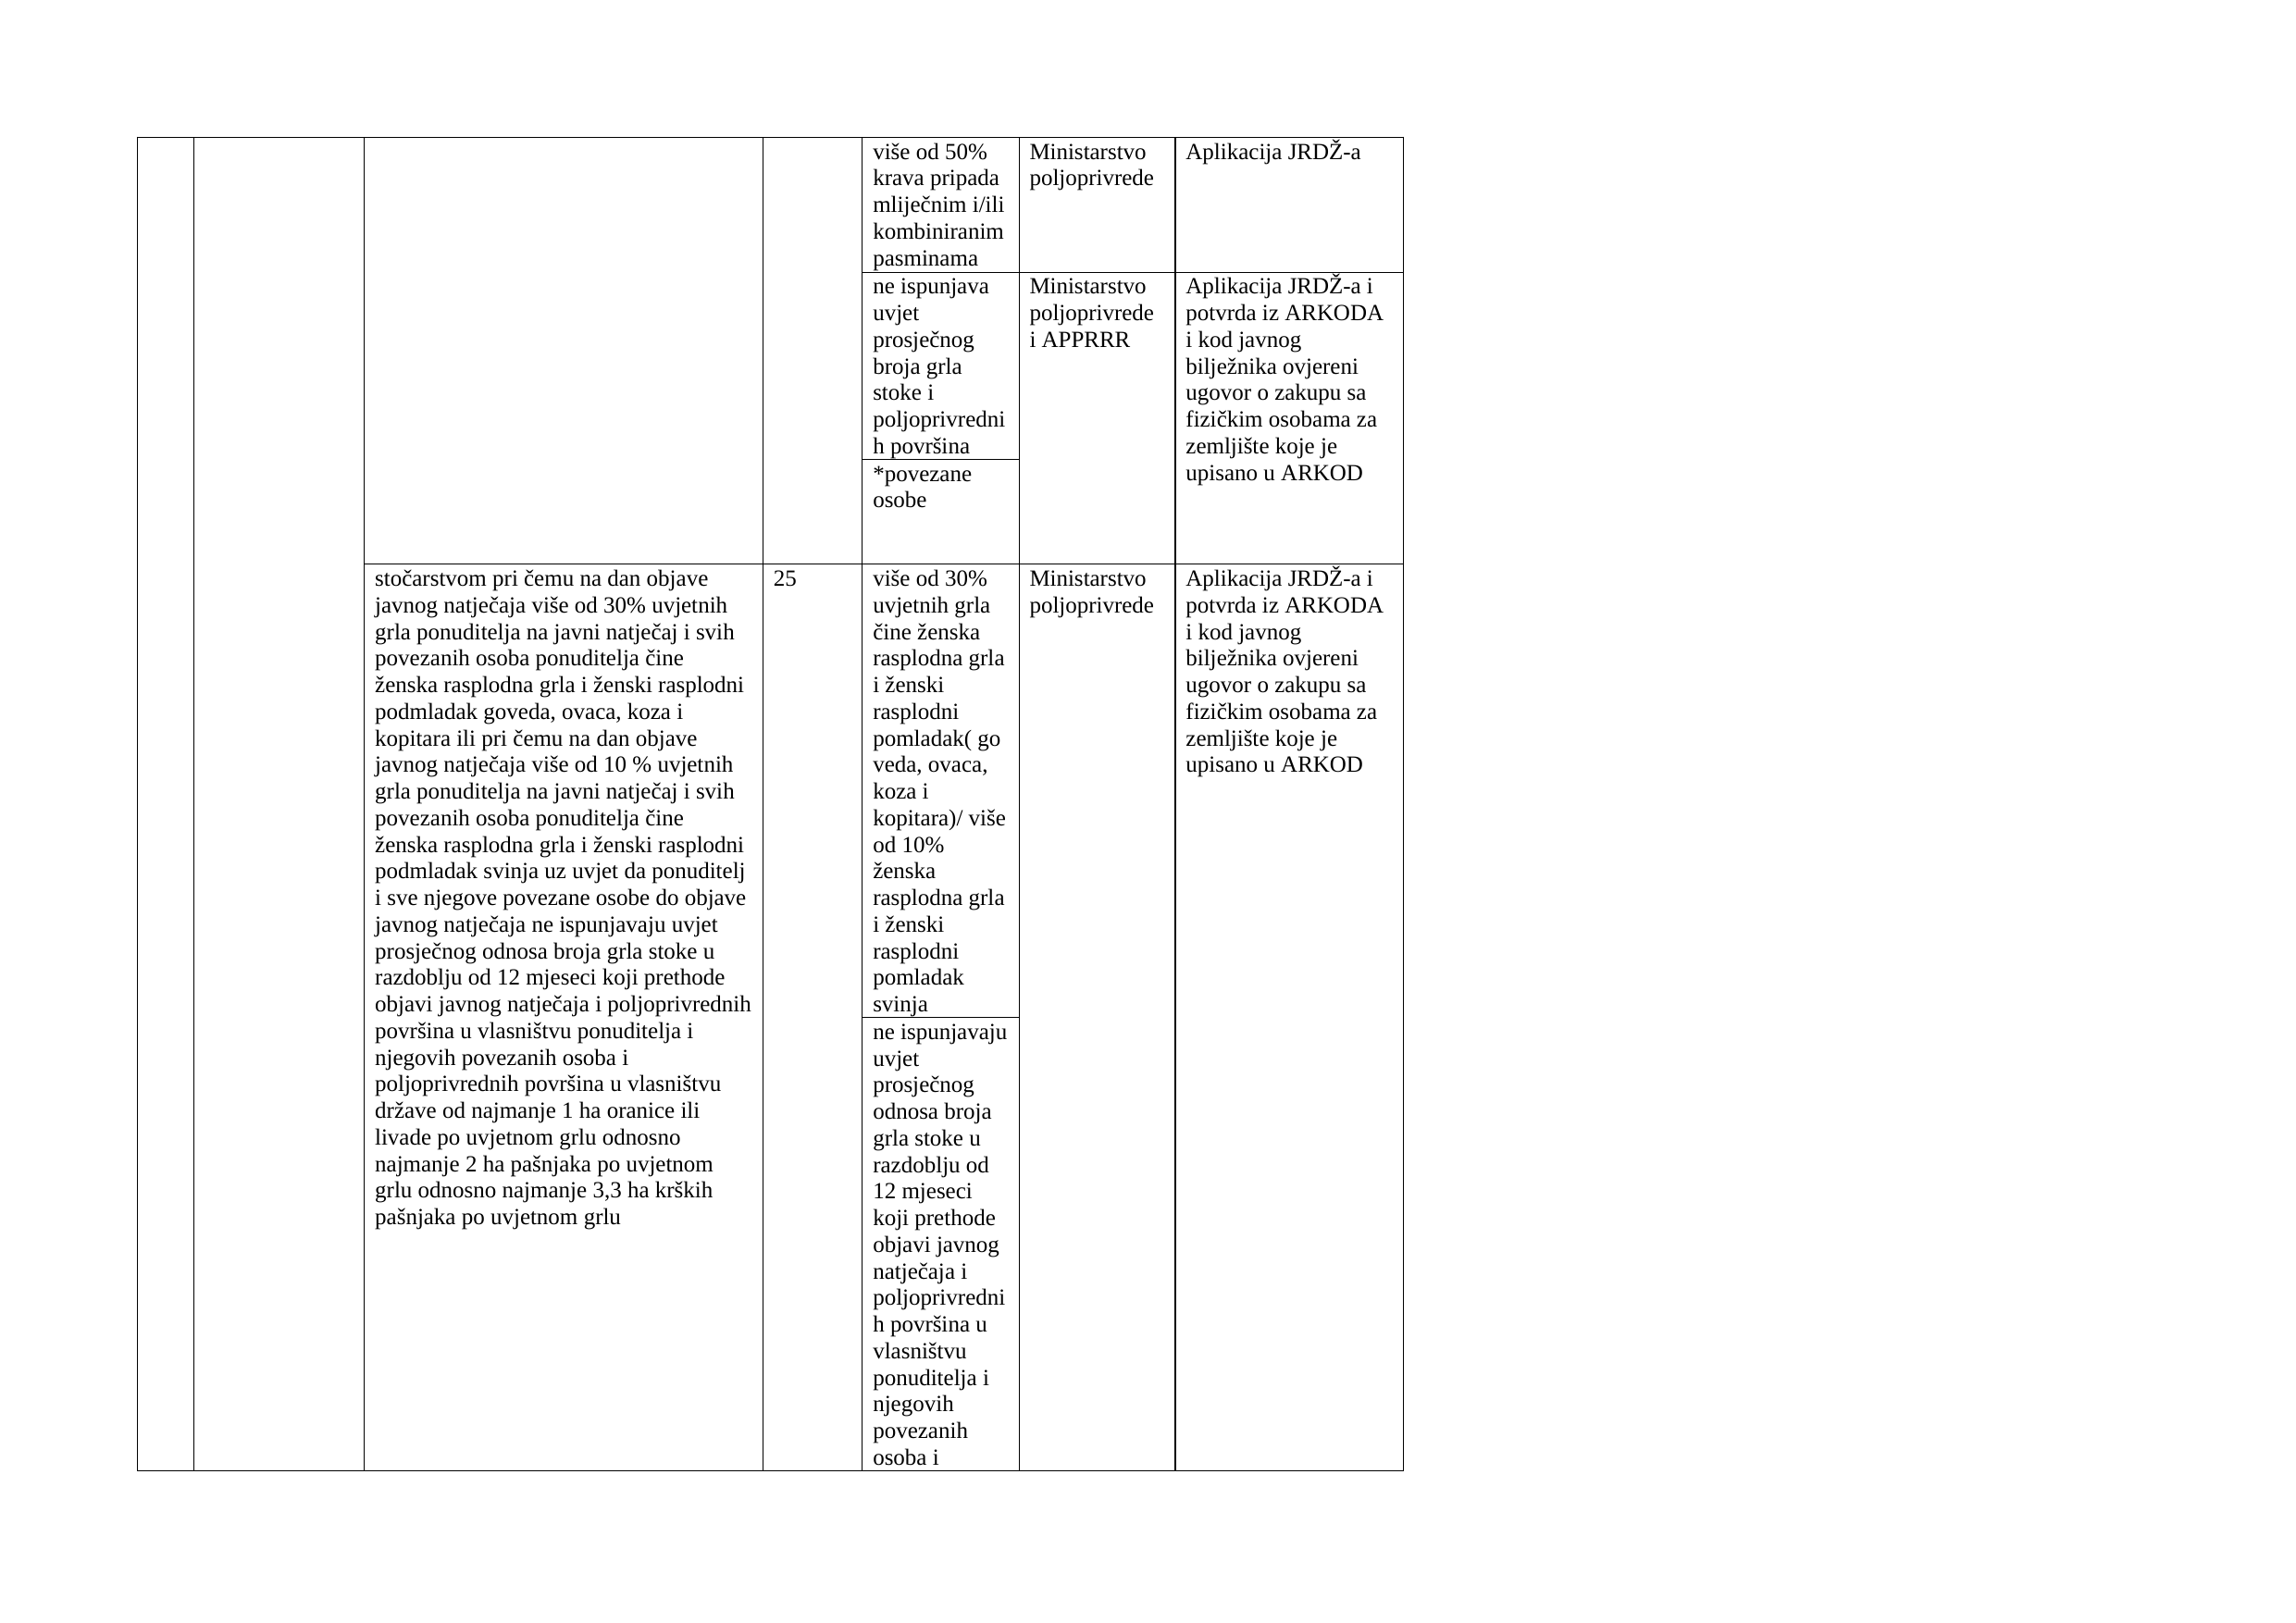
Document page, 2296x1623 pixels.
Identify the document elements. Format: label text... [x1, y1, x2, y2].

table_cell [1020, 138, 1174, 271]
table_cell više od 30% uvjetnih grla čine ženska rasplodna grla i ženski rasplodni pomladak( goveda, ovaca, koza i kopitara)/ više od 10% ženska rasplodna grla i ženski rasplodni pomladak svinja [863, 564, 1019, 1017]
table_cell Ministarstvo poljoprivrede [1020, 564, 1174, 1470]
table_cell ne ispunjava uvjet prosječnog broja grla stoke i poljoprivrednih površina [863, 273, 1019, 459]
table_cell 25 [763, 564, 862, 1470]
table_cell *povezane osobe [863, 460, 1019, 564]
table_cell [863, 1018, 1019, 1470]
table_cell Aplikacija JRDŽ-a i potvrda iz ARKODA i kod javnog bilježnika ovjereni ugovor o zakupu sa fizičkim osobama za zemljište koje je upisano u ARKOD [1176, 273, 1403, 564]
table_cell Ministarstvo poljoprivrede i APPRRR [1020, 273, 1174, 564]
table_cell Aplikacija JRDŽ-a [1176, 138, 1403, 271]
table_cell stočarstvom pri čemu na dan objave javnog natječaja više od 30% uvjetnih grla ponuditelja na javni natječaj i svih povezanih osoba ponuditelja čine ženska rasplodna grla i ženski rasplodni podmladak goveda, ovaca, koza i kopitara ili pri čemu na dan objave javnog natječaja više od 10 % uvjetnih grla ponuditelja na javni natječaj i svih povezanih osoba ponuditelja čine ženska rasplodna grla i ženski rasplodni podmladak svinja uz uvjet da ponuditelj i sve njegove povezane osobe do objave javnog natječaja ne ispunjavaju uvjet prosječnog odnosa broja grla stoke u razdoblju od 12 mjeseci koji prethode objavi javnog natječaja i poljoprivrednih površina u vlasništvu ponuditelja i njegovih povezanih osoba i poljoprivrednih površina u vlasništvu države od najmanje 1 ha oranice ili livade po uvjetnom grlu odnosno najmanje 2 ha pašnjaka po uvjetnom grlu odnosno najmanje 3,3 ha krških pašnjaka po uvjetnom grlu [365, 564, 763, 1470]
table_cell Aplikacija JRDŽ-a i potvrda iz ARKODA i kod javnog bilježnika ovjereni ugovor o zakupu sa fizičkim osobama za zemljište koje je upisano u ARKOD [1176, 564, 1403, 1470]
table_cell više od 50% krava pripada mliječnim i/ili kombiniranim pasminama [863, 138, 1019, 271]
